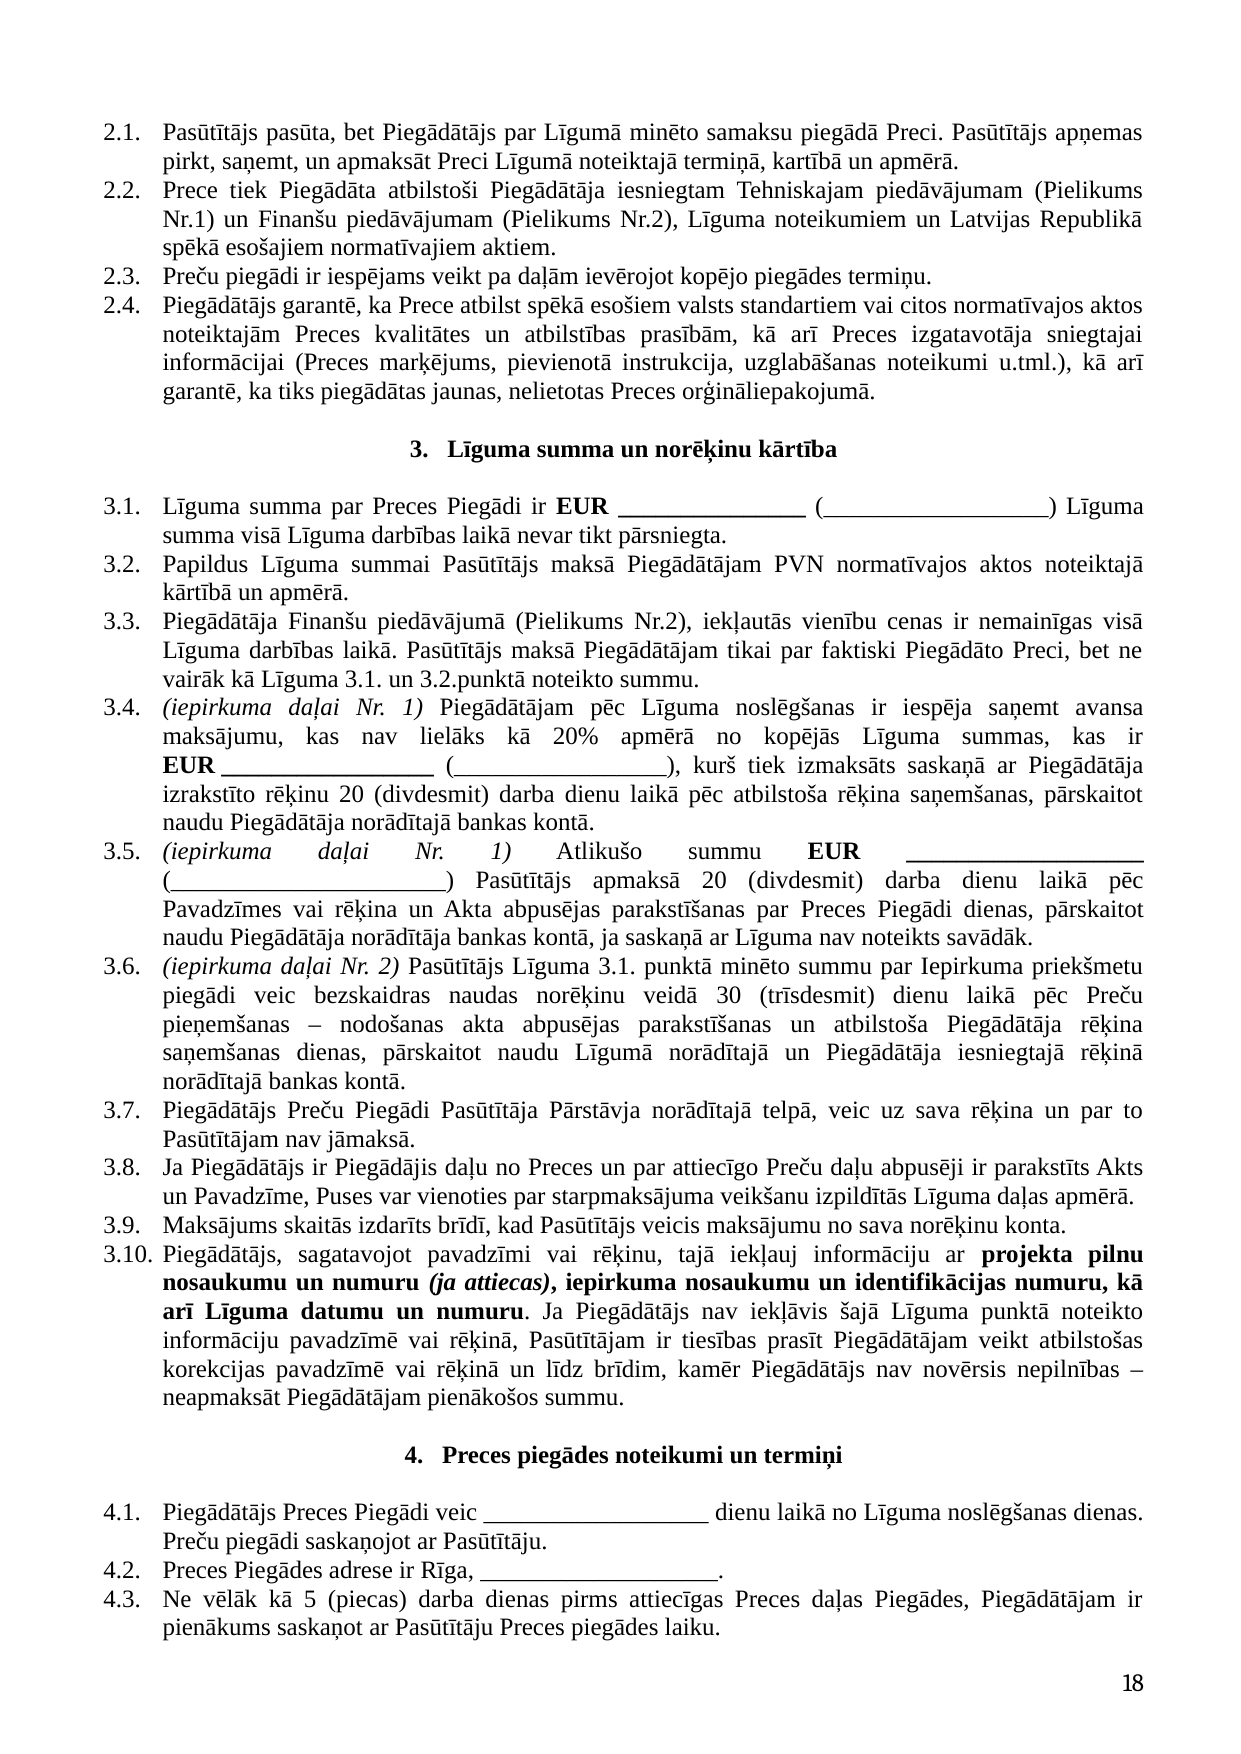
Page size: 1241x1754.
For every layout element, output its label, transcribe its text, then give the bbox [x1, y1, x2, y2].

list (iepirkuma daļai Nr. 1) Atlikušo summu EUR ___________________ (______________________) Pasūtītājs apmaksā 20 (divdesmit) darba dienu laikā pēc Pavadzīmes vai rēķina un Akta abpusējas parakstīšanas par Preces Piegādi dienas, pārskaitot naudu Piegādātāja norādītāja bankas kontā, ja saskaņā ar Līguma nav noteikts savādāk. [103, 836, 1144, 951]
list Līguma summa un norēķinu kārtība [103, 434, 1144, 462]
list Piegādātājs Preces Piegādi veic __________________ dienu laikā no Līguma noslēgšanas dienas. Preču piegādi saskaņojot ar Pasūtītāju. [103, 1497, 1144, 1555]
list Preces piegādes noteikumi un termiņi [103, 1440, 1144, 1469]
list Pasūtītājs pasūta, bet Piegādātājs par Līgumā minēto samaksu piegādā Preci. Pasūtītājs apņemas pirkt, saņemt, un apmaksāt Preci Līgumā noteiktajā termiņā, kartībā un apmērā. [103, 117, 1144, 175]
list Preces Piegādes adrese ir Rīga, ___________________. [103, 1555, 1144, 1584]
list Papildus Līguma summai Pasūtītājs maksā Piegādātājam PVN normatīvajos aktos noteiktajā kārtībā un apmērā. [103, 549, 1144, 606]
list Ja Piegādātājs ir Piegādājis daļu no Preces un par attiecīgo Preču daļu abpusēji ir parakstīts Akts un Pavadzīme, Puses var vienoties par starpmaksājuma veikšanu izpildītās Līguma daļas apmērā. [103, 1152, 1144, 1210]
list Piegādātājs, sagatavojot pavadzīmi vai rēķinu, tajā iekļauj informāciju ar projekta pilnu nosaukumu un numuru (ja attiecas), iepirkuma nosaukumu un identifikācijas numuru, kā arī Līguma datumu un numuru. Ja Piegādātājs nav iekļāvis šajā Līguma punktā noteikto informāciju pavadzīmē vai rēķinā, Pasūtītājam ir tiesības prasīt Piegādātājam veikt atbilstošas korekcijas pavadzīmē vai rēķinā un līdz brīdim, kamēr Piegādātājs nav novērsis nepilnības – neapmaksāt Piegādātājam pienākošos summu. [103, 1239, 1144, 1411]
list Piegādātājs garantē, ka Prece atbilst spēkā esošiem valsts standartiem vai citos normatīvajos aktos noteiktajām Preces kvalitātes un atbilstības prasībām, kā arī Preces izgatavotāja sniegtajai informācijai (Preces marķējums, pievienotā instrukcija, uzglabāšanas noteikumi u.tml.), kā arī garantē, ka tiks piegādātas jaunas, nelietotas Preces orģināliepakojumā. [103, 290, 1144, 405]
list Preču piegādi ir iespējams veikt pa daļām ievērojot kopējo piegādes termiņu. [103, 261, 1144, 290]
list Piegādātājs Preču Piegādi Pasūtītāja Pārstāvja norādītajā telpā, veic uz sava rēķina un par to Pasūtītājam nav jāmaksā. [103, 1095, 1144, 1152]
list Līguma summa par Preces Piegādi ir EUR _______________ (__________________) Līguma summa visā Līguma darbības laikā nevar tikt pārsniegta. [103, 491, 1144, 549]
list Ne vēlāk kā 5 (piecas) darba dienas pirms attiecīgas Preces daļas Piegādes, Piegādātājam ir pienākums saskaņot ar Pasūtītāju Preces piegādes laiku. [103, 1584, 1144, 1641]
list Maksājums skaitās izdarīts brīdī, kad Pasūtītājs veicis maksājumu no sava norēķinu konta. [103, 1210, 1144, 1239]
list Prece tiek Piegādāta atbilstoši Piegādātāja iesniegtam Tehniskajam piedāvājumam (Pielikums Nr.1) un Finanšu piedāvājumam (Pielikums Nr.2), Līguma noteikumiem un Latvijas Republikā spēkā esošajiem normatīvajiem aktiem. [103, 175, 1144, 261]
list (iepirkuma daļai Nr. 1) Piegādātājam pēc Līguma noslēgšanas ir iespēja saņemt avansa maksājumu, kas nav lielāks kā 20% apmērā no kopējās Līguma summas, kas ir EUR _________________ (_________________), kurš tiek izmaksāts saskaņā ar Piegādātāja izrakstīto rēķinu 20 (divdesmit) darba dienu laikā pēc atbilstoša rēķina saņemšanas, pārskaitot naudu Piegādātāja norādītajā bankas kontā. [103, 692, 1144, 836]
list (iepirkuma daļai Nr. 2) Pasūtītājs Līguma 3.1. punktā minēto summu par Iepirkuma priekšmetu piegādi veic bezskaidras naudas norēķinu veidā 30 (trīsdesmit) dienu laikā pēc Preču pieņemšanas – nodošanas akta abpusējas parakstīšanas un atbilstoša Piegādātāja rēķina saņemšanas dienas, pārskaitot naudu Līgumā norādītajā un Piegādātāja iesniegtajā rēķinā norādītajā bankas kontā. [103, 951, 1144, 1095]
list Piegādātāja Finanšu piedāvājumā (Pielikums Nr.2), iekļautās vienību cenas ir nemainīgas visā Līguma darbības laikā. Pasūtītājs maksā Piegādātājam tikai par faktiski Piegādāto Preci, bet ne vairāk kā Līguma 3.1. un 3.2.punktā noteikto summu. [103, 606, 1144, 692]
